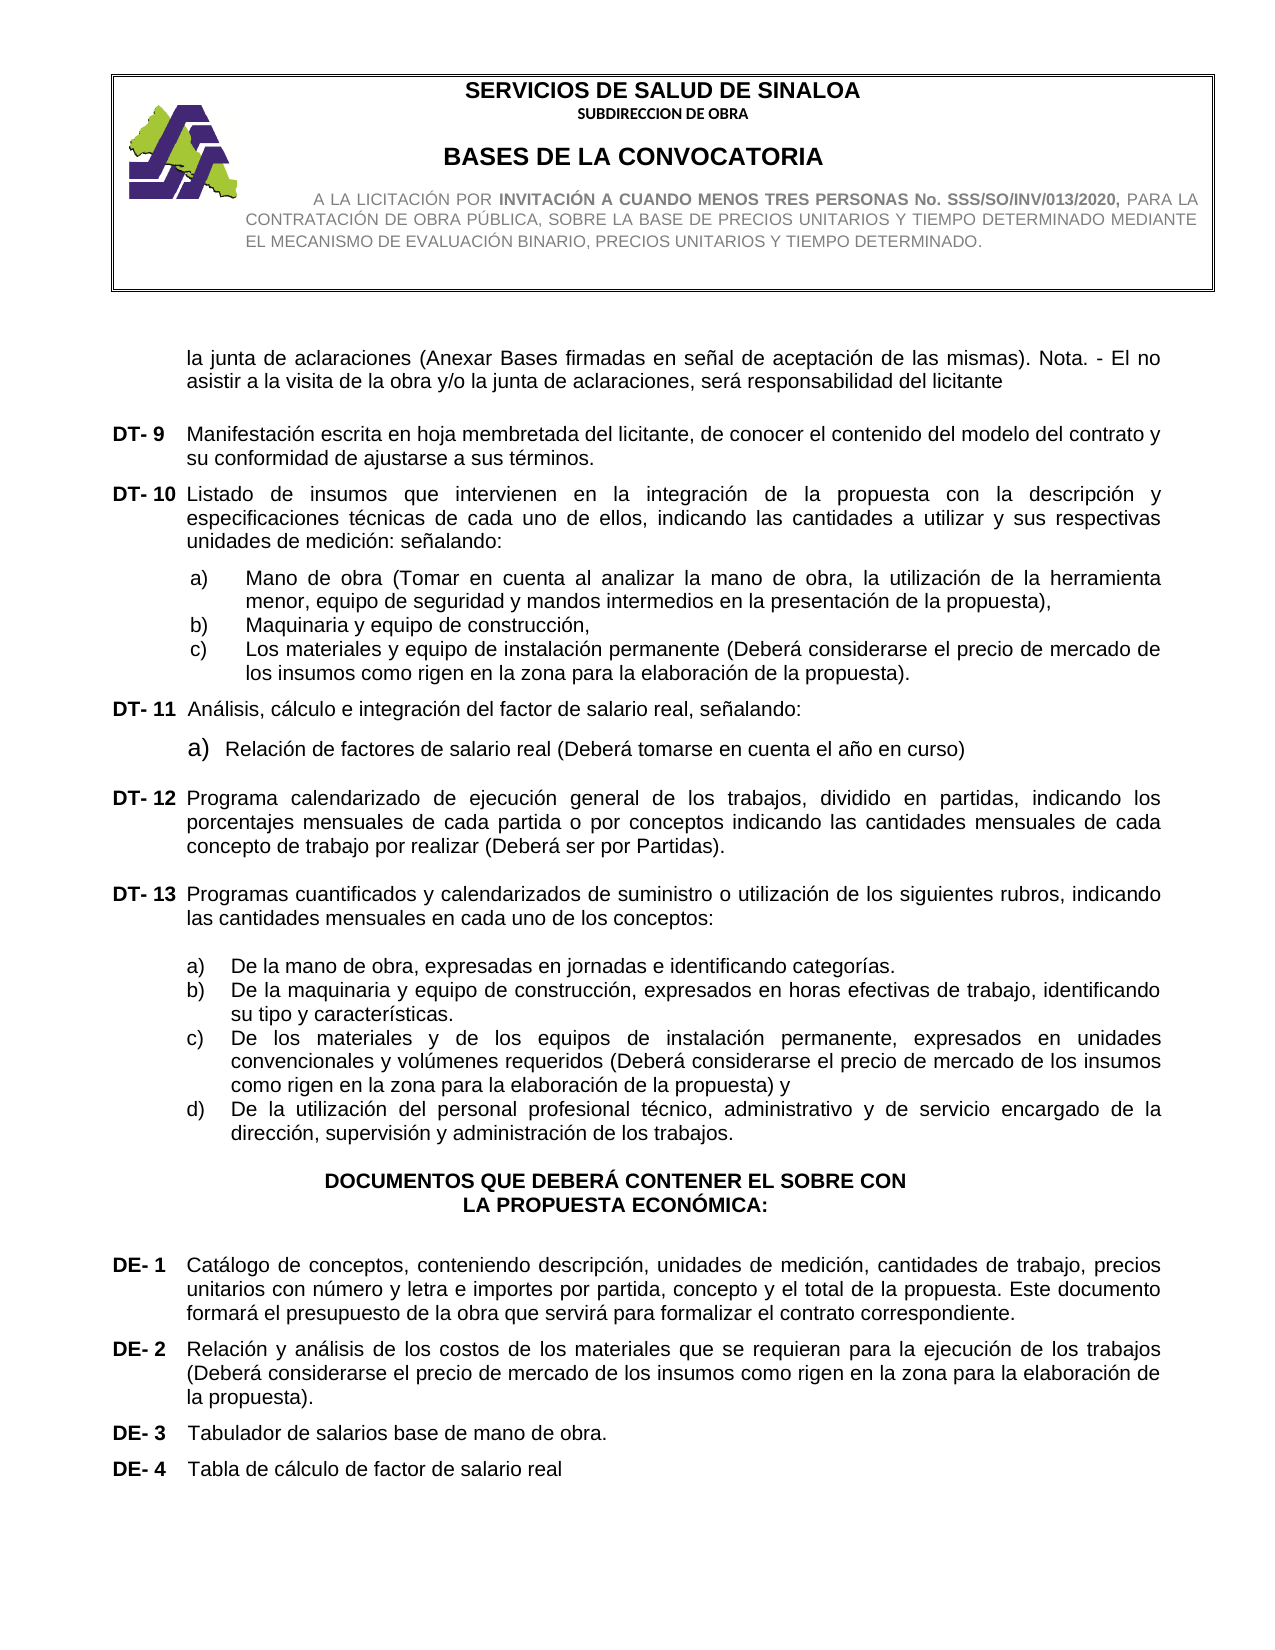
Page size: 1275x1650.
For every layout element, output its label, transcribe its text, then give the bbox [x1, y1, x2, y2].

list Relación y análisis de los costos de los materiales que se requieran para la ejecución de los trabajos (Deberá considerarse el precio de mercado de los insumos como rigen en la zona para la elaboración de la propuesta). [112, 1337, 1162, 1409]
list Relación de factores de salario real (Deberá tomarse en cuenta el año en curso) [187, 733, 1162, 762]
list Los materiales y equipo de instalación permanente (Deberá considerarse el precio de mercado de los insumos como rigen en la zona para la elaboración de la propuesta). [190, 637, 1162, 685]
text DOCUMENTOS QUE DEBERÁ CONTENER EL SOBRE CON [112, 1169, 1118, 1193]
list Programa calendarizado de ejecución general de los trabajos, dividido en partidas, indicando los porcentajes mensuales de cada partida o por conceptos indicando las cantidades mensuales de cada concepto de trabajo por realizar (Deberá ser por Partidas). [112, 786, 1162, 858]
list De la utilización del personal profesional técnico, administrativo y de servicio encargado de la dirección, supervisión y administración de los trabajos. [186, 1097, 1162, 1145]
list Análisis, cálculo e integración del factor de salario real, señalando: [112, 697, 1162, 721]
list De la mano de obra, expresadas en jornadas e identificando categorías. [186, 953, 1162, 977]
list De los materiales y de los equipos de instalación permanente, expresados en unidades convencionales y volúmenes requeridos (Deberá considerarse el precio de mercado de los insumos como rigen en la zona para la elaboración de la propuesta) y [186, 1025, 1162, 1097]
picture [129, 105, 238, 199]
list Tabla de cálculo de factor de salario real [112, 1457, 1162, 1481]
list Maquinaria y equipo de construcción, [190, 613, 1162, 637]
list Catálogo de conceptos, conteniendo descripción, unidades de medición, cantidades de trabajo, precios unitarios con número y letra e importes por partida, concepto y el total de la propuesta. Este documento formará el presupuesto de la obra que servirá para formalizar el contrato correspondiente. [112, 1253, 1162, 1325]
text LA PROPUESTA ECONÓMICA: [112, 1193, 1118, 1217]
list De la maquinaria y equipo de construcción, expresados en horas efectivas de trabajo, identificando su tipo y características. [186, 977, 1162, 1025]
list Mano de obra (Tomar en cuenta al analizar la mano de obra, la utilización de la herramienta menor, equipo de seguridad y mandos intermedios en la presentación de la propuesta), [190, 565, 1162, 613]
list Listado de insumos que intervienen en la integración de la propuesta con la descripción y especificaciones técnicas de cada uno de ellos, indicando las cantidades a utilizar y sus respectivas unidades de medición: señalando: [112, 481, 1162, 553]
list Tabulador de salarios base de mano de obra. [112, 1421, 1162, 1444]
list Manifestación escrita en hoja membretada del licitante, de conocer el contenido del modelo del contrato y su conformidad de ajustarse a sus términos. [112, 422, 1162, 469]
list Programas cuantificados y calendarizados de suministro o utilización de los siguientes rubros, indicando las cantidades mensuales en cada uno de los conceptos: [112, 882, 1162, 929]
